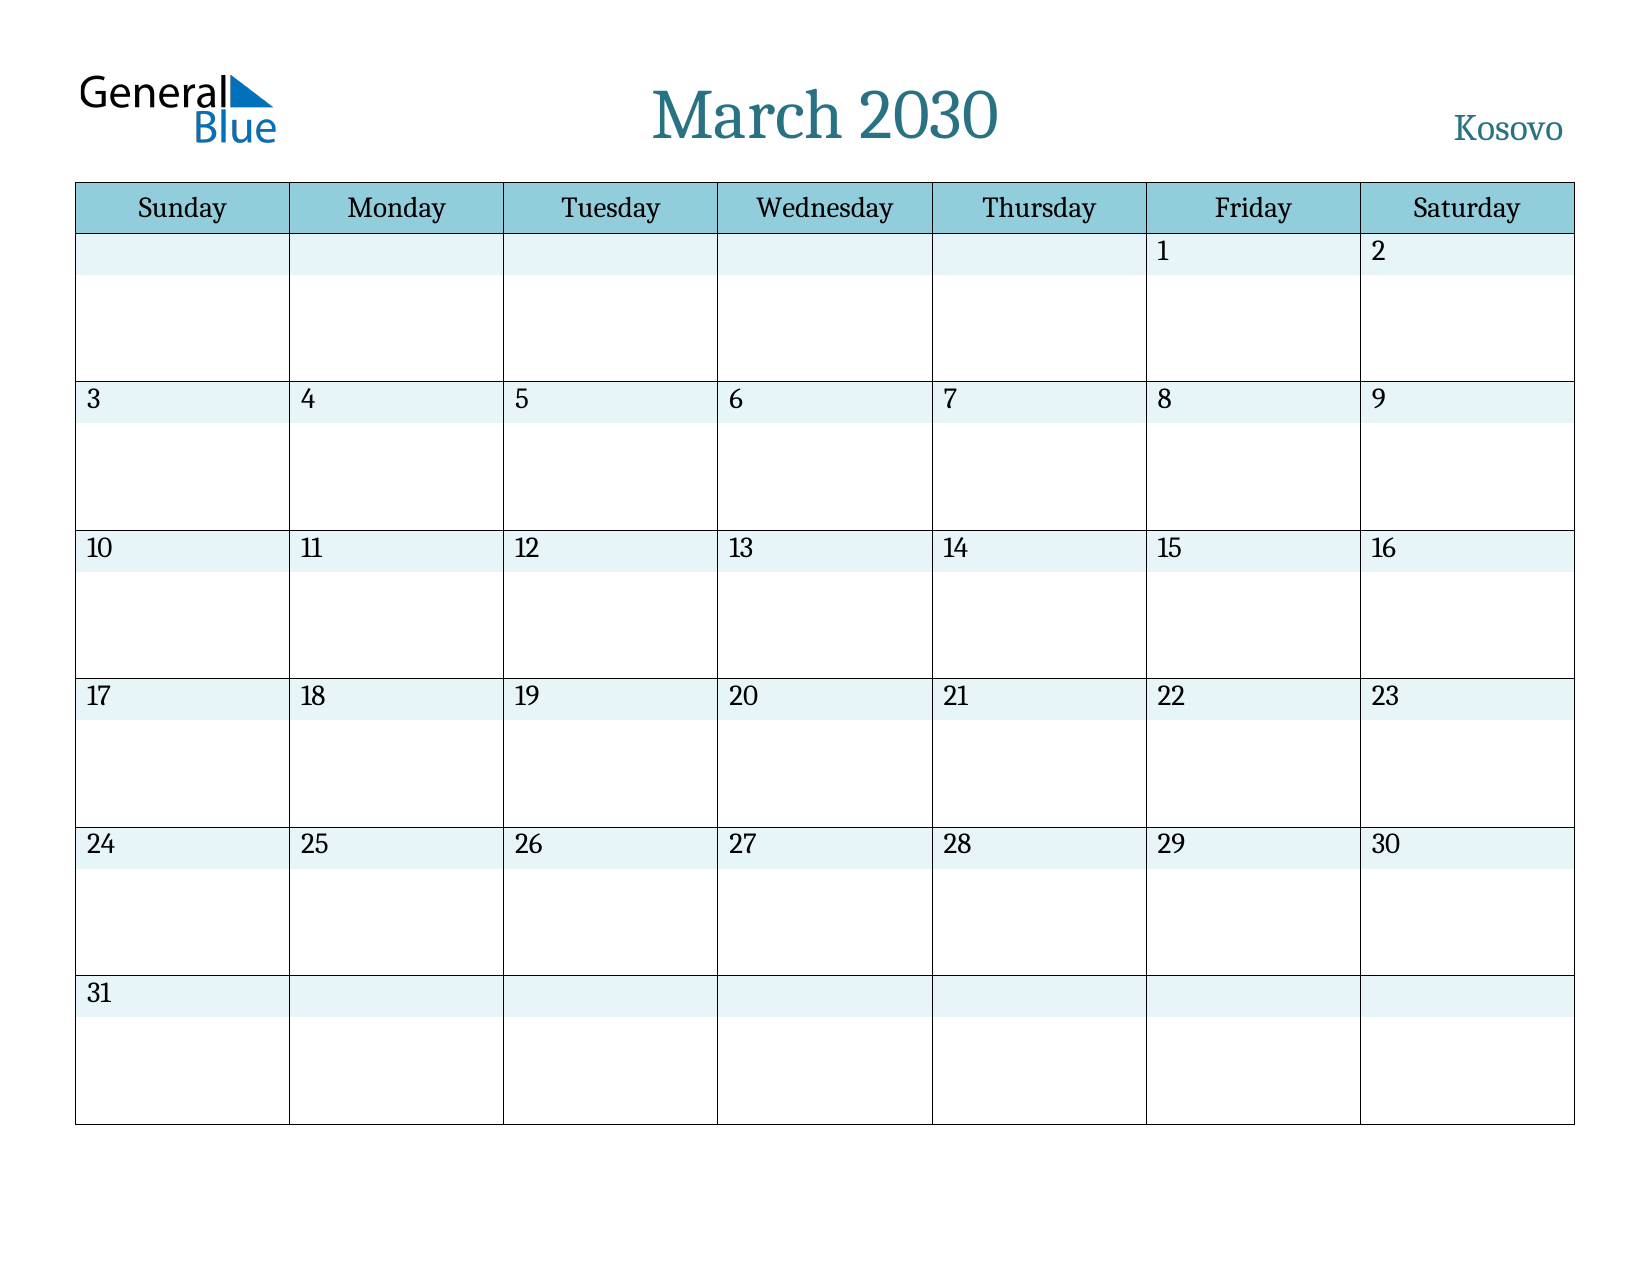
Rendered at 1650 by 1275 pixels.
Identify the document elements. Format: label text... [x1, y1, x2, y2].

table_cell 11 [290, 531, 503, 572]
table_cell [1147, 275, 1360, 381]
table_cell 24 [76, 828, 289, 869]
table_cell [718, 275, 932, 381]
table_cell 3 [76, 382, 289, 423]
table_cell [290, 572, 503, 678]
picture [80, 75, 276, 143]
table_cell 23 [1361, 679, 1574, 720]
table_cell [290, 423, 503, 530]
table_cell 19 [504, 679, 717, 720]
table_cell [933, 1017, 1146, 1123]
table_cell [76, 275, 289, 381]
table_cell [1147, 720, 1360, 827]
table_cell 16 [1361, 531, 1574, 572]
table_cell [1147, 869, 1360, 975]
table_cell [933, 572, 1146, 678]
table_cell [718, 976, 932, 1017]
table_cell 4 [290, 382, 503, 423]
table_cell 10 [76, 531, 289, 572]
table_cell [933, 234, 1146, 275]
table_cell [504, 423, 717, 530]
table_cell 28 [933, 828, 1146, 869]
table_cell 17 [76, 679, 289, 720]
table_cell [290, 869, 503, 975]
table_cell 7 [933, 382, 1146, 423]
table_cell 26 [504, 828, 717, 869]
table_cell [504, 1017, 717, 1123]
table_cell [290, 976, 503, 1017]
table_cell 31 [76, 976, 289, 1017]
table_cell [1361, 572, 1574, 678]
table_cell [1361, 275, 1574, 381]
table_cell 21 [933, 679, 1146, 720]
table_cell [290, 275, 503, 381]
table_cell Sunday [76, 183, 289, 233]
table_cell 22 [1147, 679, 1360, 720]
table_cell Saturday [1361, 183, 1574, 233]
table_cell [290, 1017, 503, 1123]
table_cell [1361, 976, 1574, 1017]
table_cell [1361, 423, 1574, 530]
table_cell [1361, 869, 1574, 975]
table_cell 30 [1361, 828, 1574, 869]
table_cell [1147, 423, 1360, 530]
table_cell [504, 572, 717, 678]
table_cell [76, 1017, 289, 1123]
table_cell [1147, 976, 1360, 1017]
table_cell [504, 275, 717, 381]
table_cell [290, 234, 503, 275]
table_cell [1147, 572, 1360, 678]
table_cell [933, 423, 1146, 530]
table_cell [504, 234, 717, 275]
table_header March 2030 [504, 75, 1146, 182]
table_cell [1147, 1017, 1360, 1123]
table_cell 29 [1147, 828, 1360, 869]
table_cell 13 [718, 531, 932, 572]
table_cell [1361, 1017, 1574, 1123]
table_cell Tuesday [504, 183, 717, 233]
table_cell 15 [1147, 531, 1360, 572]
table_cell [718, 572, 932, 678]
table_cell [718, 869, 932, 975]
table_cell [504, 976, 717, 1017]
table_cell [76, 423, 289, 530]
table_cell Thursday [933, 183, 1146, 233]
table_cell 2 [1361, 234, 1574, 275]
table_cell 20 [718, 679, 932, 720]
table_cell [718, 720, 932, 827]
table_cell [933, 275, 1146, 381]
table_cell Wednesday [718, 183, 932, 233]
table_cell [1361, 720, 1574, 827]
table_cell 6 [718, 382, 932, 423]
table_cell 25 [290, 828, 503, 869]
table_cell Friday [1147, 183, 1360, 233]
table_header [76, 75, 503, 182]
table_cell [933, 976, 1146, 1017]
table_cell Monday [290, 183, 503, 233]
table_cell 1 [1147, 234, 1360, 275]
table_cell [718, 1017, 932, 1123]
table_cell [933, 869, 1146, 975]
table_cell [76, 572, 289, 678]
table_cell 5 [504, 382, 717, 423]
table_cell [76, 869, 289, 975]
table_cell [76, 234, 289, 275]
table_cell [504, 720, 717, 827]
table_cell [718, 423, 932, 530]
table_header Kosovo [1146, 75, 1574, 182]
table_cell [76, 720, 289, 827]
table_cell [718, 234, 932, 275]
table_cell 18 [290, 679, 503, 720]
table_cell [504, 869, 717, 975]
table_cell 12 [504, 531, 717, 572]
table_cell [933, 720, 1146, 827]
table_cell 27 [718, 828, 932, 869]
table_cell 9 [1361, 382, 1574, 423]
table_cell [290, 720, 503, 827]
table_cell 8 [1147, 382, 1360, 423]
table_cell 14 [933, 531, 1146, 572]
